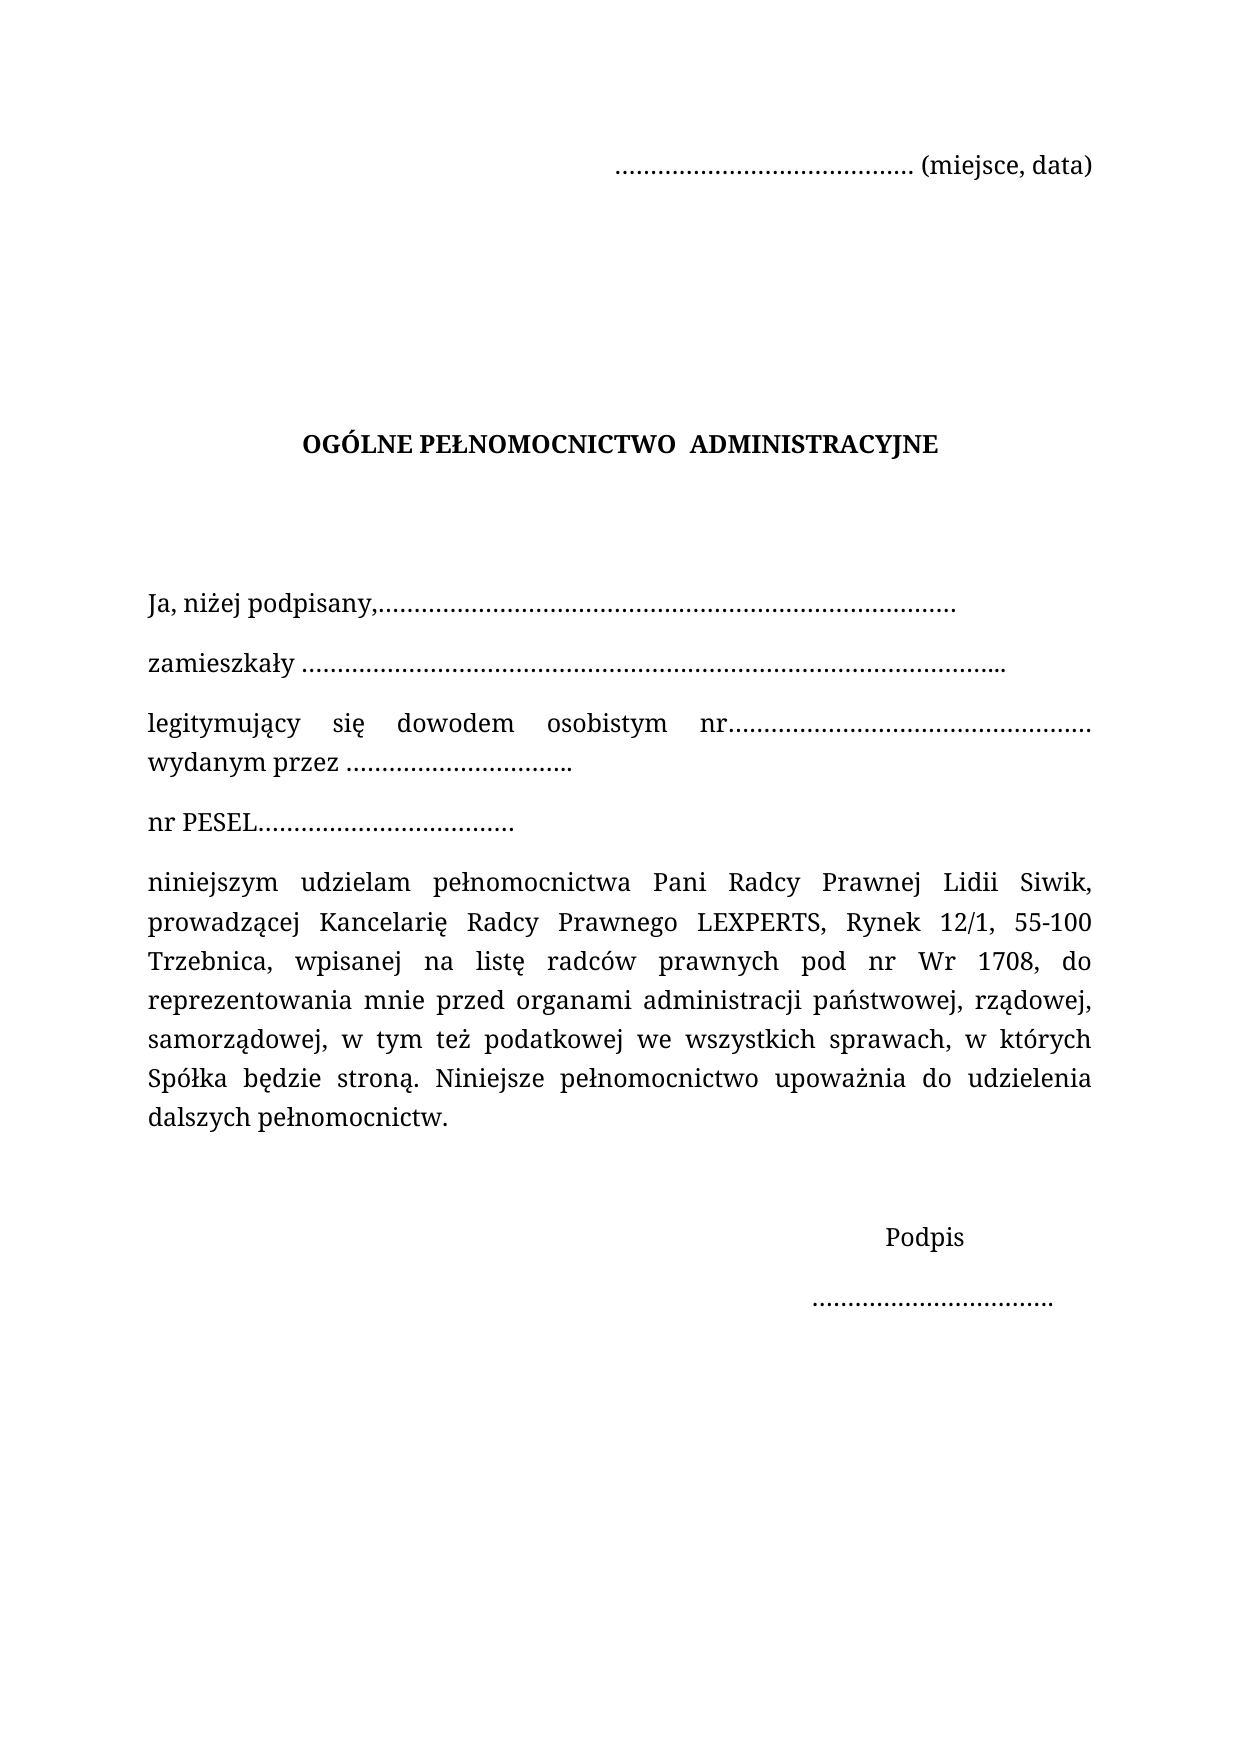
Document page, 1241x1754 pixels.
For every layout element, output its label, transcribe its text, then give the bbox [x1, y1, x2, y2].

text nr PESEL……………………………… [148, 805, 1093, 839]
text Podpis [148, 1220, 1093, 1254]
text Ja, niżej podpisany,……………………………………………………………………… [148, 586, 1093, 620]
text ……………………………. [148, 1280, 1093, 1314]
text legitymujący się dowodem osobistym nr…………………………………………… wydanym przez ………………………….. [148, 706, 1093, 779]
text zamieszkały ……………………………………………………………………………………... [148, 646, 1093, 680]
text OGÓLNE PEŁNOMOCNICTWO ADMINISTRACYJNE [148, 427, 1093, 461]
text …………………………………… (miejsce, data) [148, 148, 1093, 182]
text niniejszym udzielam pełnomocnictwa Pani Radcy Prawnej Lidii Siwik, prowadzącej Kancelarię Radcy Prawnego LEXPERTS, Rynek 12/1, 55-100 Trzebnica, wpisanej na listę radców prawnych pod nr Wr 1708, do reprezentowania mnie przed organami administracji państwowej, rządowej, samorządowej, w tym też podatkowej we wszystkich sprawach, w których Spółka będzie stroną. Niniejsze pełnomocnictwo upoważnia do udzielenia dalszych pełnomocnictw. [148, 865, 1093, 1134]
